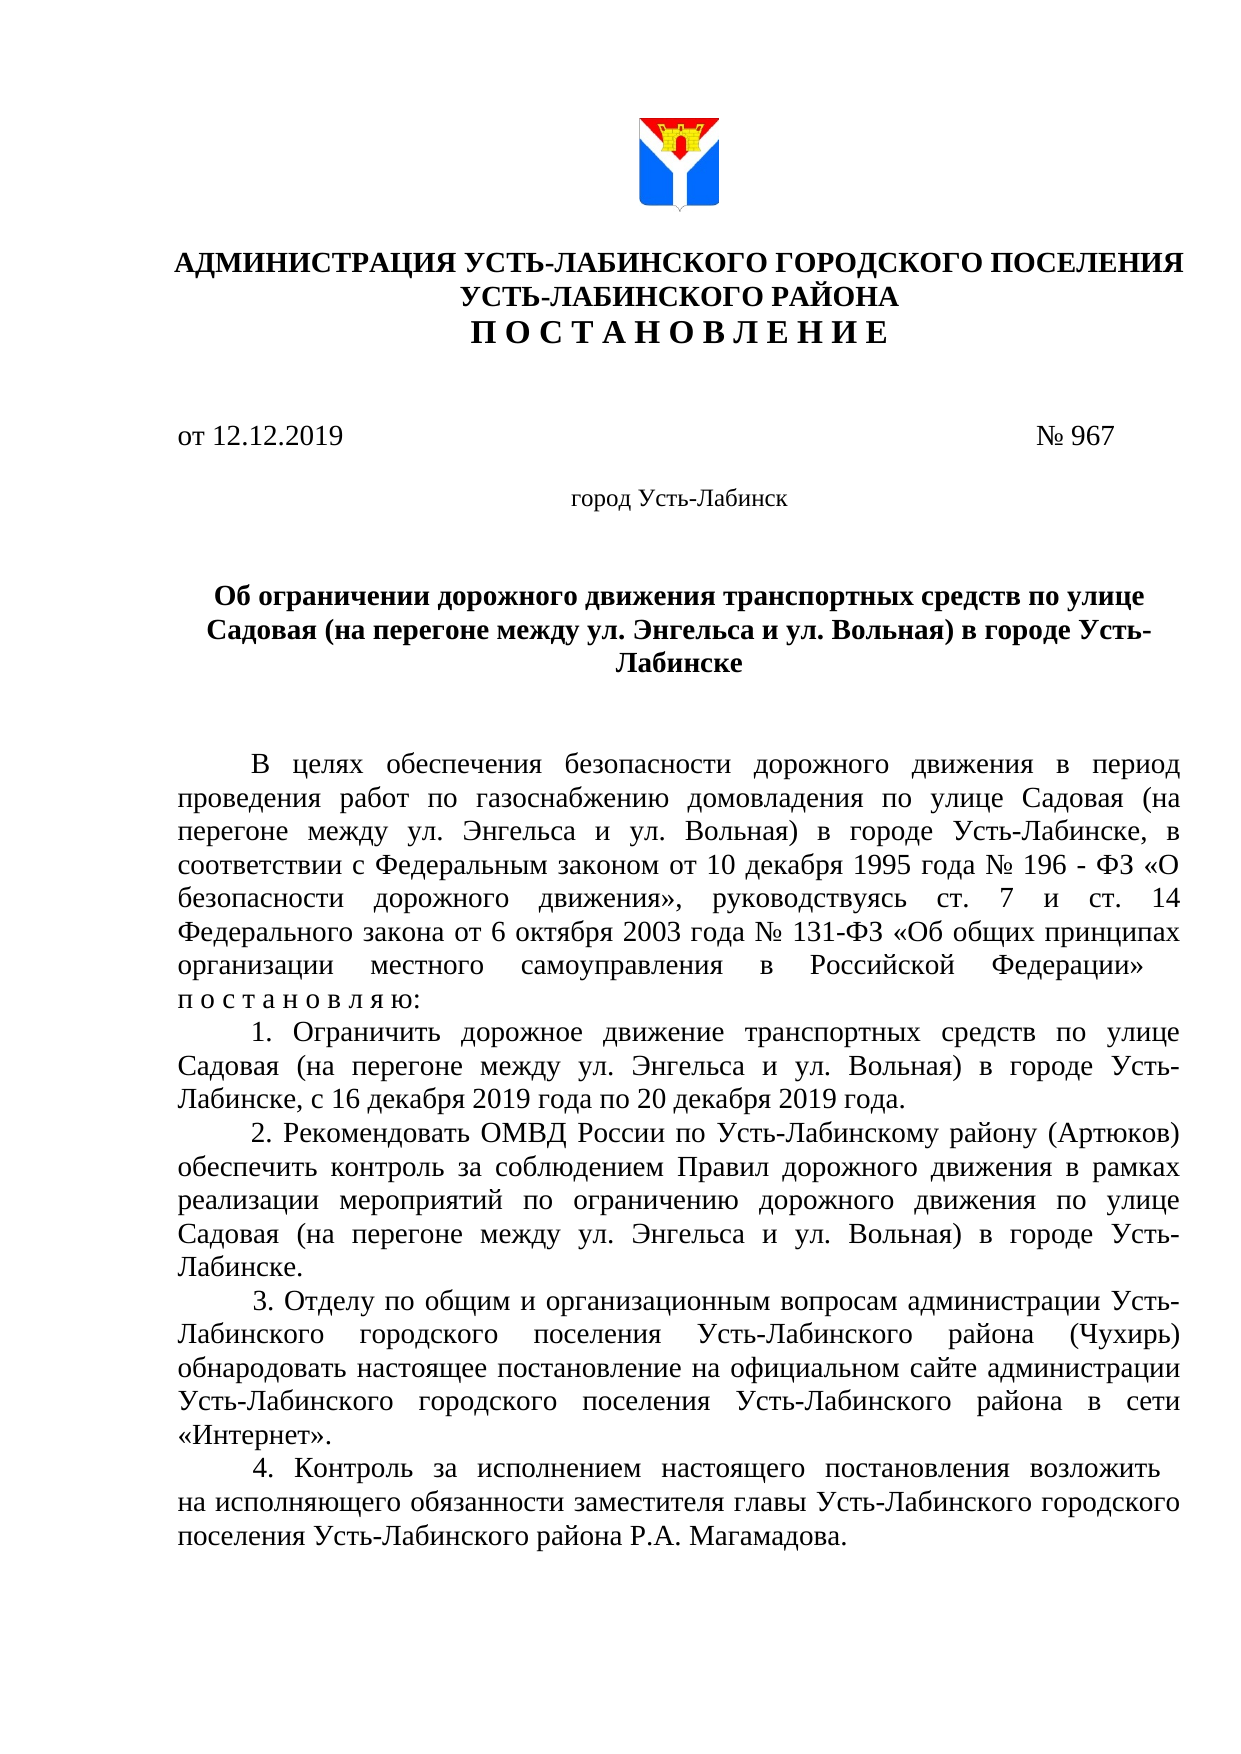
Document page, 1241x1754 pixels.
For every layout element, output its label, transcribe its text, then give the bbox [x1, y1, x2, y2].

text Об ограничении дорожного движения транспортных средств по улице Садовая (на перегоне между ул. Энгельса и ул. Вольная) в городе Усть-Лабинске [177, 578, 1181, 679]
text В целях обеспечения безопасности дорожного движения в период проведения работ по газоснабжению домовладения по улице Садовая (на перегоне между ул. Энгельса и ул. Вольная) в городе Усть-Лабинске, в соответствии с Федеральным законом от 10 декабря 1995 года № 196 - ФЗ «О безопасности дорожного движения», руководствуясь ст. 7 и ст. 14 Федерального закона от 6 октября 2003 года № 131-ФЗ «Об общих принципах организации местного самоуправления в Российской Федерации» п о с т а н о в л я ю: [177, 746, 1181, 1014]
text 4. Контроль за исполнением настоящего постановления возложить на исполняющего обязанности заместителя главы Усть-Лабинского городского поселения Усть-Лабинского района Р.А. Магамадова. [177, 1451, 1181, 1551]
picture [639, 118, 719, 212]
text 1. Ограничить дорожное движение транспортных средств по улице Садовая (на перегоне между ул. Энгельса и ул. Вольная) в городе Усть-Лабинске, с 16 декабря 2019 года по 20 декабря 2019 года. [177, 1014, 1181, 1115]
text 2. Рекомендовать ОМВД России по Усть-Лабинскому району (Артюков) обеспечить контроль за соблюдением Правил дорожного движения в рамках реализации мероприятий по ограничению дорожного движения по улице Садовая (на перегоне между ул. Энгельса и ул. Вольная) в городе Усть-Лабинске. [177, 1115, 1181, 1283]
text от 12.12.2019 № 967 [177, 418, 1181, 451]
text 3. Отделу по общим и организационным вопросам администрации Усть-Лабинского городского поселения Усть-Лабинского района (Чухирь) обнародовать настоящее постановление на официальном сайте администрации Усть-Лабинского городского поселения Усть-Лабинского района в сети «Интернет». [177, 1283, 1181, 1451]
text УСТЬ-ЛАБИНСКОГО РАЙОНА [165, 279, 1193, 312]
text АДМИНИСТРАЦИЯ УСТЬ-ЛАБИНСКОГО ГОРОДСКОГО ПОСЕЛЕНИЯ [165, 245, 1193, 279]
text П О С Т А Н О В Л Е Н И Е [177, 312, 1181, 351]
text город Усть-Лабинск [177, 483, 1181, 511]
